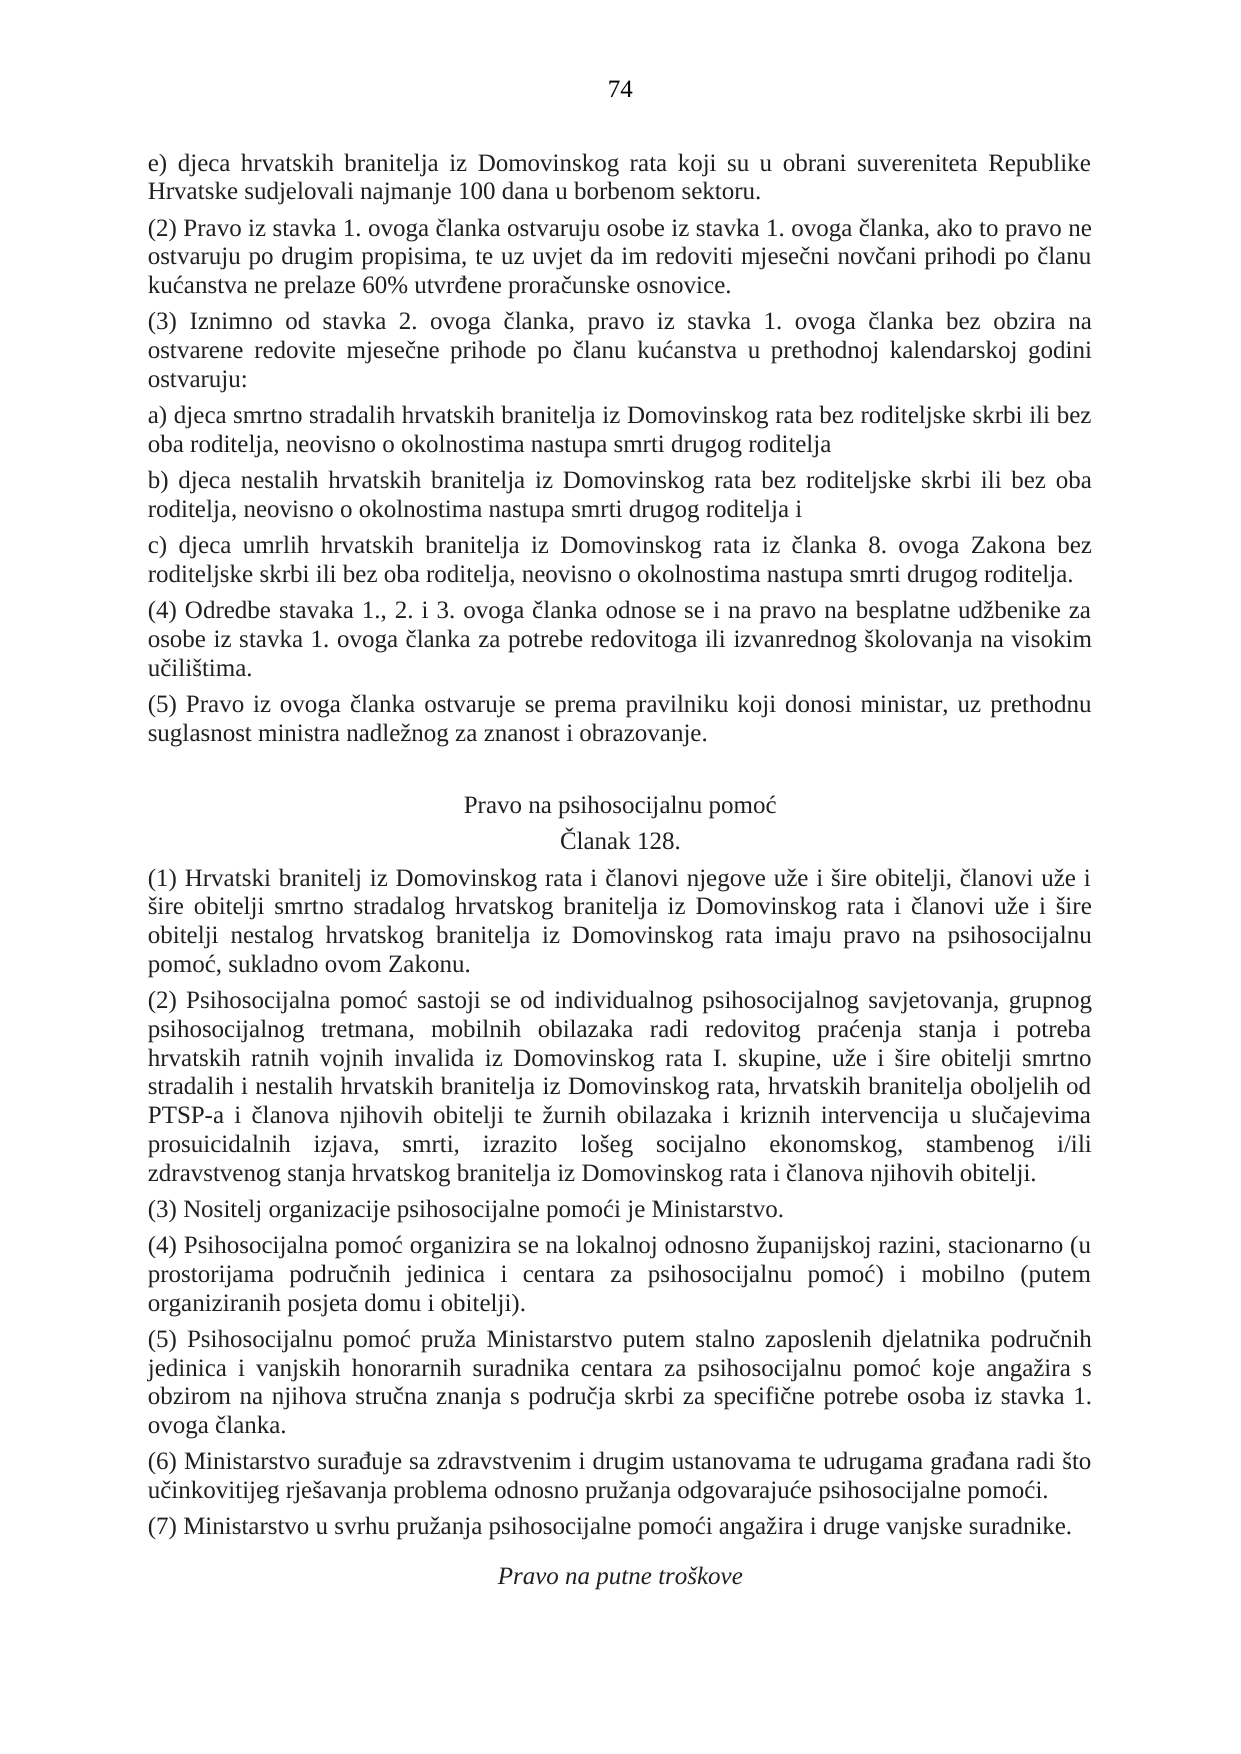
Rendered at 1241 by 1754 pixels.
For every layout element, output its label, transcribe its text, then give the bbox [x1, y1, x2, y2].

text (7) Ministarstvo u svrhu pružanja psihosocijalne pomoći angažira i druge vanjske suradnike. [148, 1511, 1093, 1540]
text Članak 128. [148, 826, 1093, 855]
text (4) Psihosocijalna pomoć organizira se na lokalnoj odnosno županijskoj razini, stacionarno (u prostorijama područnih jedinica i centara za psihosocijalnu pomoć) i mobilno (putem organiziranih posjeta domu i obitelji). [148, 1230, 1093, 1316]
text Pravo na putne troškove [148, 1561, 1093, 1590]
text (6) Ministarstvo surađuje sa zdravstvenim i drugim ustanovama te udrugama građana radi što učinkovitijeg rješavanja problema odnosno pružanja odgovarajuće psihosocijalne pomoći. [148, 1446, 1093, 1504]
text a) djeca smrtno stradalih hrvatskih branitelja iz Domovinskog rata bez roditeljske skrbi ili bez oba roditelja, neovisno o okolnostima nastupa smrti drugog roditelja [148, 400, 1093, 458]
text (4) Odredbe stavaka 1., 2. i 3. ovoga članka odnose se i na pravo na besplatne udžbenike za osobe iz stavka 1. ovoga članka za potrebe redovitoga ili izvanrednog školovanja na visokim učilištima. [148, 595, 1093, 681]
text (2) Pravo iz stavka 1. ovoga članka ostvaruju osobe iz stavka 1. ovoga članka, ako to pravo ne ostvaruju po drugim propisima, te uz uvjet da im redoviti mjesečni novčani prihodi po članu kućanstva ne prelaze 60% utvrđene proračunske osnovice. [148, 213, 1093, 299]
text (3) Nositelj organizacije psihosocijalne pomoći je Ministarstvo. [148, 1194, 1093, 1223]
text c) djeca umrlih hrvatskih branitelja iz Domovinskog rata iz članka 8. ovoga Zakona bez roditeljske skrbi ili bez oba roditelja, neovisno o okolnostima nastupa smrti drugog roditelja. [148, 530, 1093, 588]
text (5) Pravo iz ovoga članka ostvaruje se prema pravilniku koji donosi ministar, uz prethodnu suglasnost ministra nadležnog za znanost i obrazovanje. [148, 689, 1093, 746]
text (5) Psihosocijalnu pomoć pruža Ministarstvo putem stalno zaposlenih djelatnika područnih jedinica i vanjskih honorarnih suradnika centara za psihosocijalnu pomoć koje angažira s obzirom na njihova stručna znanja s područja skrbi za specifične potrebe osoba iz stavka 1. ovoga članka. [148, 1324, 1093, 1439]
text (1) Hrvatski branitelj iz Domovinskog rata i članovi njegove uže i šire obitelji, članovi uže i šire obitelji smrtno stradalog hrvatskog branitelja iz Domovinskog rata i članovi uže i šire obitelji nestalog hrvatskog branitelja iz Domovinskog rata imaju pravo na psihosocijalnu pomoć, sukladno ovom Zakonu. [148, 863, 1093, 978]
text Pravo na psihosocijalnu pomoć [148, 790, 1093, 819]
text b) djeca nestalih hrvatskih branitelja iz Domovinskog rata bez roditeljske skrbi ili bez oba roditelja, neovisno o okolnostima nastupa smrti drugog roditelja i [148, 465, 1093, 523]
text e) djeca hrvatskih branitelja iz Domovinskog rata koji su u obrani suvereniteta Republike Hrvatske sudjelovali najmanje 100 dana u borbenom sektoru. [148, 148, 1093, 205]
text (2) Psihosocijalna pomoć sastoji se od individualnog psihosocijalnog savjetovanja, grupnog psihosocijalnog tretmana, mobilnih obilazaka radi redovitog praćenja stanja i potreba hrvatskih ratnih vojnih invalida iz Domovinskog rata I. skupine, uže i šire obitelji smrtno stradalih i nestalih hrvatskih branitelja iz Domovinskog rata, hrvatskih branitelja oboljelih od PTSP-a i članova njihovih obitelji te žurnih obilazaka i kriznih intervencija u slučajevima prosuicidalnih izjava, smrti, izrazito lošeg socijalno ekonomskog, stambenog i/ili zdravstvenog stanja hrvatskog branitelja iz Domovinskog rata i članova njihovih obitelji. [148, 985, 1093, 1186]
text (3) Iznimno od stavka 2. ovoga članka, pravo iz stavka 1. ovoga članka bez obzira na ostvarene redovite mjesečne prihode po članu kućanstva u prethodnoj kalendarskoj godini ostvaruju: [148, 306, 1093, 393]
